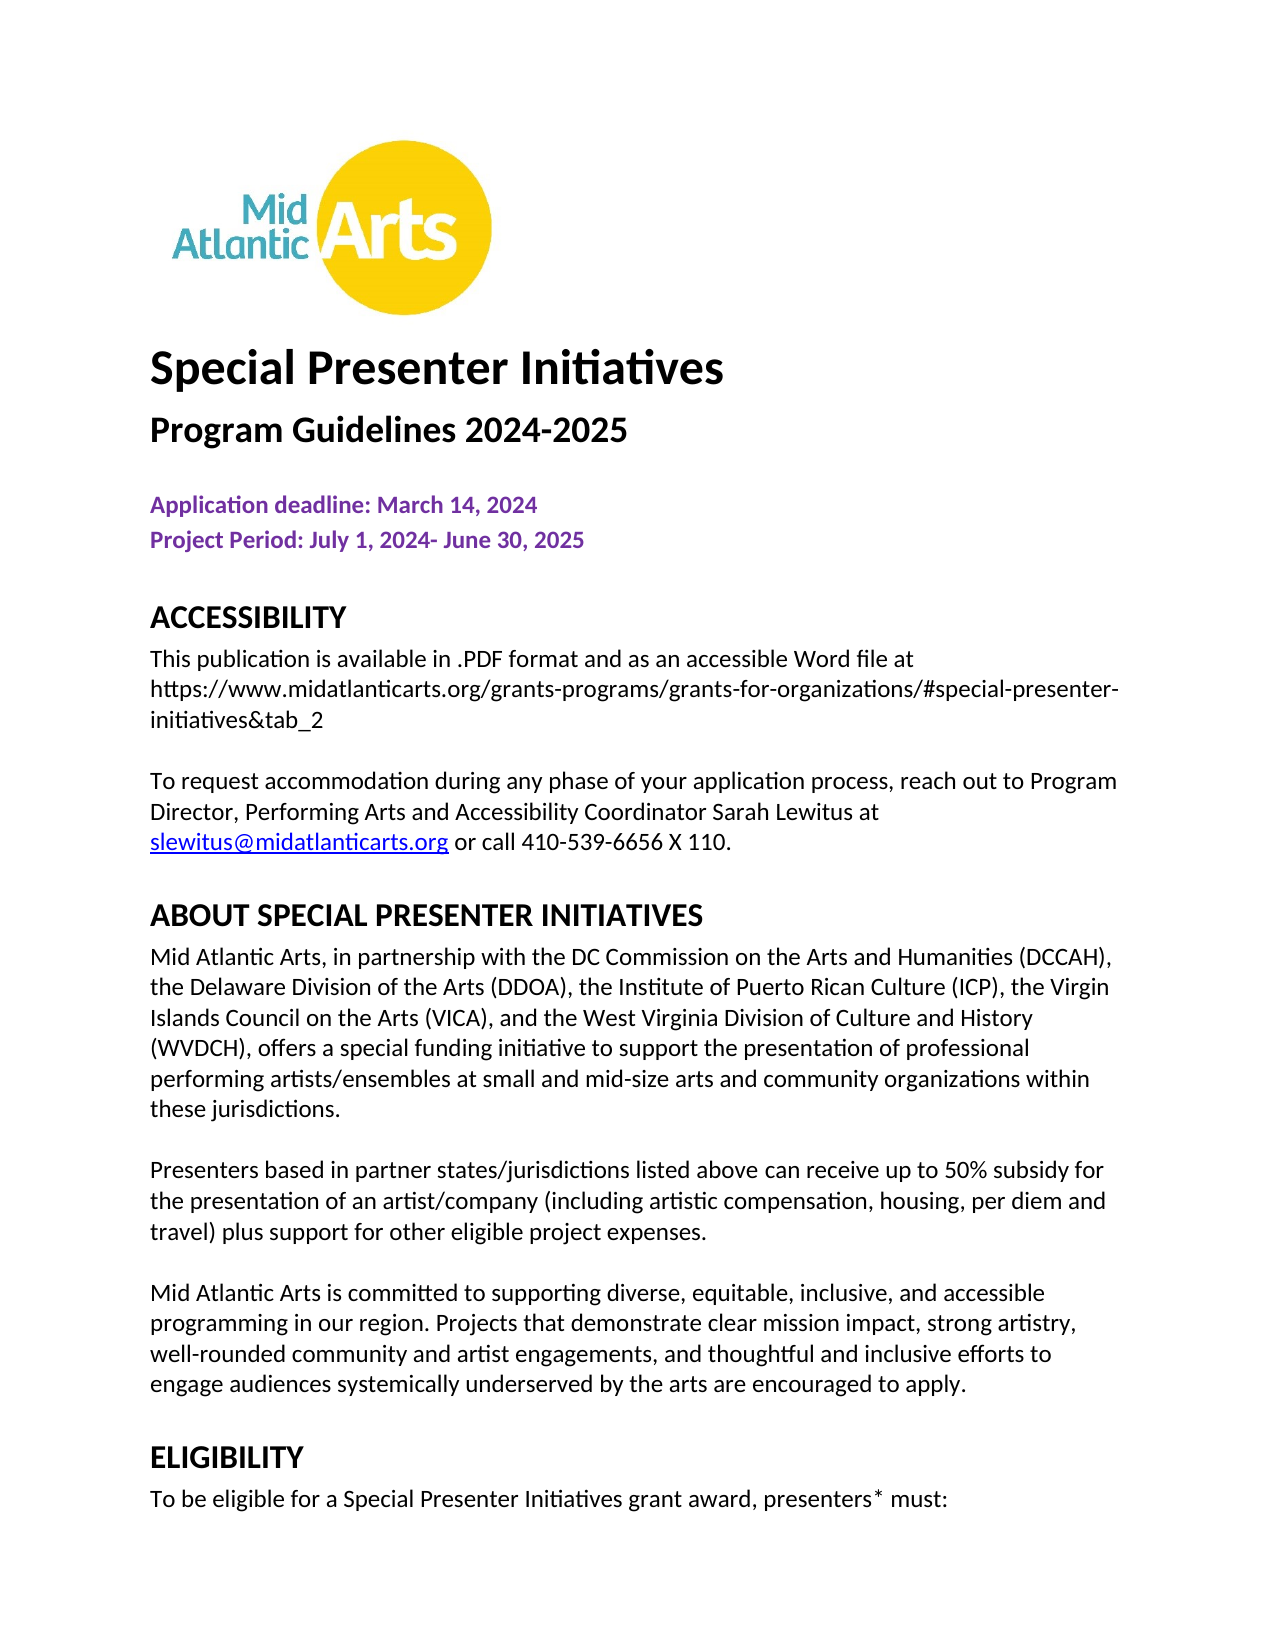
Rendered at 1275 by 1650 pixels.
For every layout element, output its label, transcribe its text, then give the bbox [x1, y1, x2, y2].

subtitle ELIGIBILITY [150, 1436, 1125, 1477]
subtitle ABOUT SPECIAL PRESENTER INITIATIVES [150, 894, 1125, 935]
text Mid Atlantic Arts is committed to supporting diverse, equitable, inclusive, and accessible programming in our region. Projects that demonstrate clear mission impact, strong artistry, well-rounded community and artist engagements, and thoughtful and inclusive efforts to engage audiences systemically underserved by the arts are encouraged to apply. [150, 1277, 1125, 1399]
text Mid Atlantic Arts, in partnership with the DC Commission on the Arts and Humanities (DCCAH), the Delaware Division of the Arts (DDOA), the Institute of Puerto Rican Culture (ICP), the Virgin Islands Council on the Arts (VICA), and the West Virginia Division of Culture and History (WVDCH), offers a special funding initiative to support the presentation of professional performing artists/ensembles at small and mid-size arts and community organizations within these jurisdictions. [150, 941, 1125, 1124]
text To request accommodation during any phase of your application process, reach out to Program Director, Performing Arts and Accessibility Coordinator Sarah Lewitus at slewitus@midatlanticarts.org or call 410-539-6656 X 110. [150, 765, 1125, 857]
text Project Period: July 1, 2024- June 30, 2025 [150, 524, 1125, 554]
text Presenters based in partner states/jurisdictions listed above can receive up to 50% subsidy for the presentation of an artist/company (including artistic compensation, housing, per diem and travel) plus support for other eligible project expenses. [150, 1155, 1125, 1246]
text To be eligible for a Special Presenter Initiatives grant award, presenters* must: [150, 1483, 1125, 1514]
text Application deadline: March 14, 2024 [150, 489, 1125, 519]
picture [150, 120, 513, 336]
text This publication is available in .PDF format and as an accessible Word file at https://www.midatlanticarts.org/grants-programs/grants-for-organizations/#special-presenter-initiatives&tab_2 [150, 643, 1125, 735]
text Program Guidelines 2024-2025 [150, 406, 1125, 484]
subtitle ACCESSIBILITY [150, 596, 1125, 637]
text Special Presenter Initiatives [150, 336, 1125, 397]
